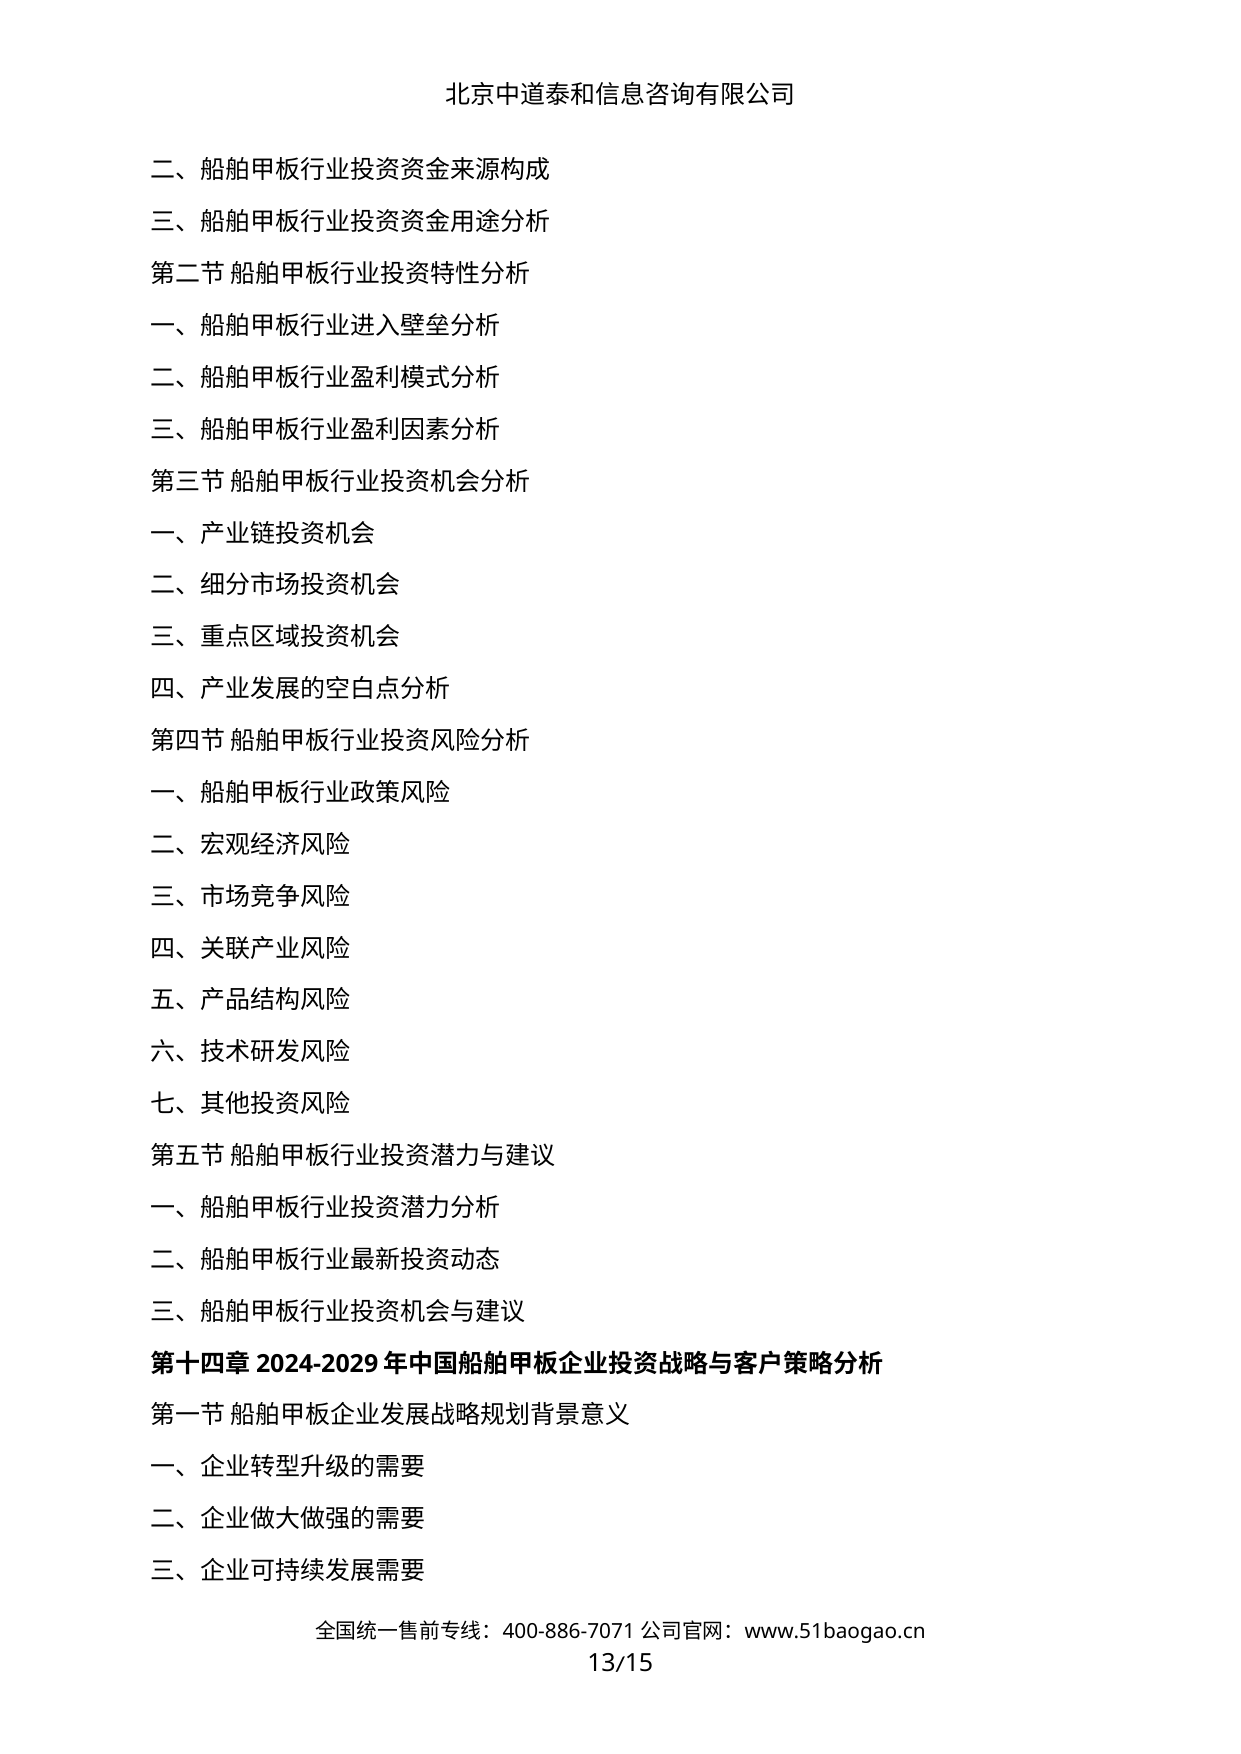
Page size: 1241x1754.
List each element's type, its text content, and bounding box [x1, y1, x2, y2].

text 第十四章 2024-2029年中国船舶甲板企业投资战略与客户策略分析 [150, 1343, 1090, 1379]
text 第二节 船舶甲板行业投资特性分析 [150, 254, 1090, 290]
text 三、船舶甲板行业投资机会与建议 [150, 1291, 1090, 1327]
text 三、重点区域投资机会 [150, 617, 1090, 653]
text 一、产业链投资机会 [150, 513, 1090, 549]
text 一、船舶甲板行业进入壁垒分析 [150, 306, 1090, 342]
text 一、船舶甲板行业投资潜力分析 [150, 1187, 1090, 1224]
text 六、技术研发风险 [150, 1032, 1090, 1068]
text 三、市场竞争风险 [150, 876, 1090, 912]
text 一、企业转型升级的需要 [150, 1447, 1090, 1483]
text 第四节 船舶甲板行业投资风险分析 [150, 721, 1090, 757]
text 三、船舶甲板行业盈利因素分析 [150, 409, 1090, 446]
text 二、船舶甲板行业投资资金来源构成 [150, 150, 1090, 186]
text 第一节 船舶甲板企业发展战略规划背景意义 [150, 1395, 1090, 1431]
text 第三节 船舶甲板行业投资机会分析 [150, 461, 1090, 497]
text 四、关联产业风险 [150, 928, 1090, 964]
text 二、船舶甲板行业最新投资动态 [150, 1239, 1090, 1276]
text 五、产品结构风险 [150, 980, 1090, 1016]
text 第五节 船舶甲板行业投资潜力与建议 [150, 1136, 1090, 1172]
text 二、宏观经济风险 [150, 824, 1090, 861]
text 一、船舶甲板行业政策风险 [150, 772, 1090, 809]
text 七、其他投资风险 [150, 1084, 1090, 1120]
text 四、产业发展的空白点分析 [150, 669, 1090, 705]
text 三、船舶甲板行业投资资金用途分析 [150, 202, 1090, 238]
text 二、船舶甲板行业盈利模式分析 [150, 357, 1090, 394]
text 三、企业可持续发展需要 [150, 1551, 1090, 1587]
text 二、细分市场投资机会 [150, 565, 1090, 601]
text 二、企业做大做强的需要 [150, 1499, 1090, 1535]
